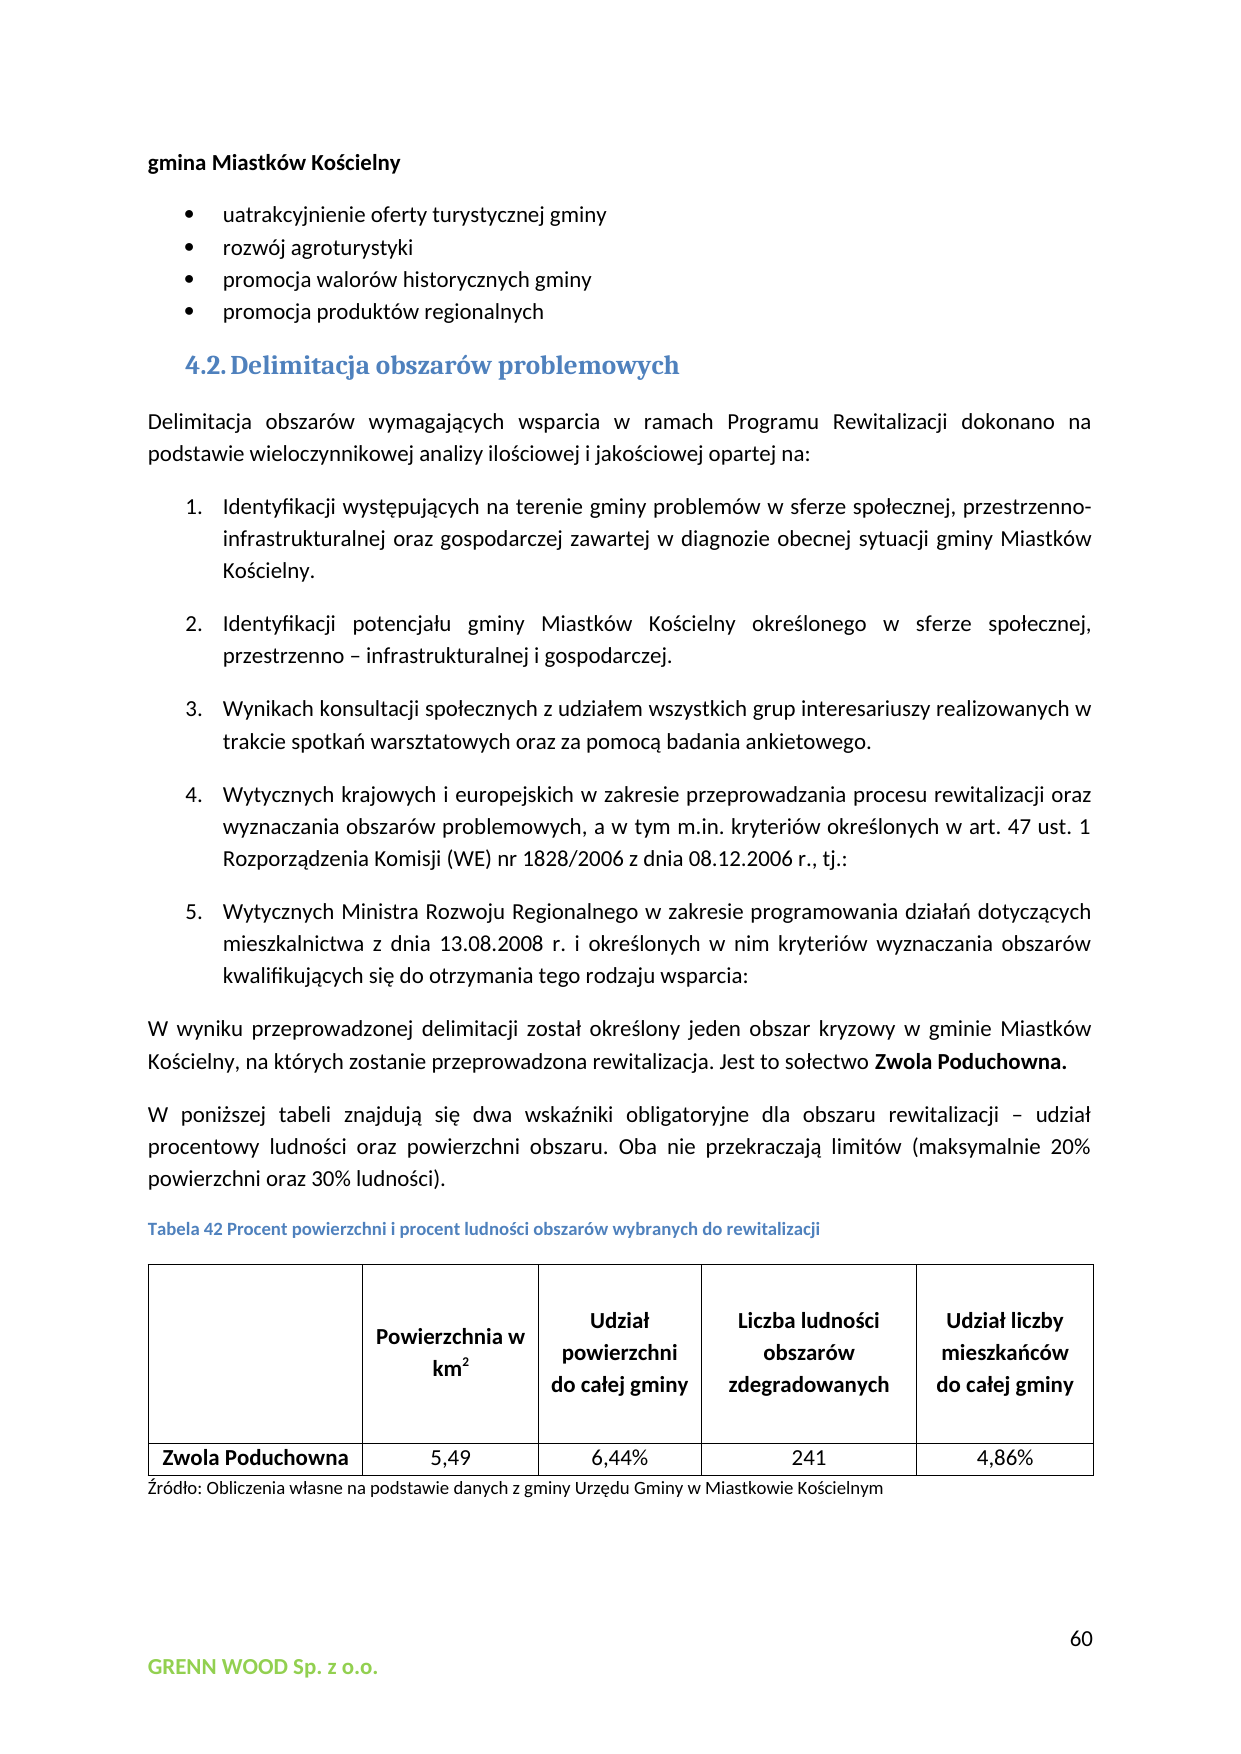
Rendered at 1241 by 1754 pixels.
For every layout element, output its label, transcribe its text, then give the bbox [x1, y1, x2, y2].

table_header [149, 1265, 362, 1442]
text Źródło: Obliczenia własne na podstawie danych z gminy Urzędu Gminy w Miastkowie Kościelnym [148, 1476, 1093, 1499]
list uatrakcyjnienie oferty turystycznej gminy [185, 201, 1093, 229]
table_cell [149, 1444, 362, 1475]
subtitle Delimitacja obszarów problemowych [185, 350, 1093, 381]
list Identyfikacji potencjału gminy Miastków Kościelny określonego w sferze społecznej, przestrzenno – infrastrukturalnej i gospodarczej. [185, 609, 1093, 669]
list promocja walorów historycznych gminy [185, 265, 1093, 293]
text W wyniku przeprowadzonej delimitacji został określony jeden obszar kryzowy w gminie Miastków Kościelny, na których zostanie przeprowadzona rewitalizacja. Jest to sołectwo Zwola Poduchowna. [148, 1014, 1093, 1075]
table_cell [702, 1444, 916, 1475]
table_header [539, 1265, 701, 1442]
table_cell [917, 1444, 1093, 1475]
list Wytycznych Ministra Rozwoju Regionalnego w zakresie programowania działań dotyczących mieszkalnictwa z dnia 13.08.2008 r. i określonych w nim kryteriów wyznaczania obszarów kwalifikujących się do otrzymania tego rodzaju wsparcia: [185, 897, 1093, 989]
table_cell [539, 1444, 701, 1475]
list Identyfikacji występujących na terenie gminy problemów w sferze społecznej, przestrzenno- infrastrukturalnej oraz gospodarczej zawartej w diagnozie obecnej sytuacji gminy Miastków Kościelny. [185, 492, 1093, 584]
list Wynikach konsultacji społecznych z udziałem wszystkich grup interesariuszy realizowanych w trakcie spotkań warsztatowych oraz za pomocą badania ankietowego. [185, 694, 1093, 755]
list promocja produktów regionalnych [185, 297, 1093, 325]
text Delimitacja obszarów wymagających wsparcia w ramach Programu Rewitalizacji dokonano na podstawie wieloczynnikowej analizy ilościowej i jakościowej opartej na: [148, 407, 1093, 467]
text W poniższej tabeli znajdują się dwa wskaźniki obligatoryjne dla obszaru rewitalizacji – udział procentowy ludności oraz powierzchni obszaru. Oba nie przekraczają limitów (maksymalnie 20% powierzchni oraz 30% ludności). [148, 1100, 1093, 1192]
list Wytycznych krajowych i europejskich w zakresie przeprowadzania procesu rewitalizacji oraz wyznaczania obszarów problemowych, a w tym m.in. kryteriów określonych w art. 47 ust. 1 Rozporządzenia Komisji (WE) nr 1828/2006 z dnia 08.12.2006 r., tj.: [185, 780, 1093, 872]
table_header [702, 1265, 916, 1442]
list rozwój agroturystyki [185, 233, 1093, 261]
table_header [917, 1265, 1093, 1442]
text gmina Miastków Kościelny [148, 148, 1093, 176]
text Tabela 42 Procent powierzchni i procent ludności obszarów wybranych do rewitalizacji [148, 1217, 1093, 1240]
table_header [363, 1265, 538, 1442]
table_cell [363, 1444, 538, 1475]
